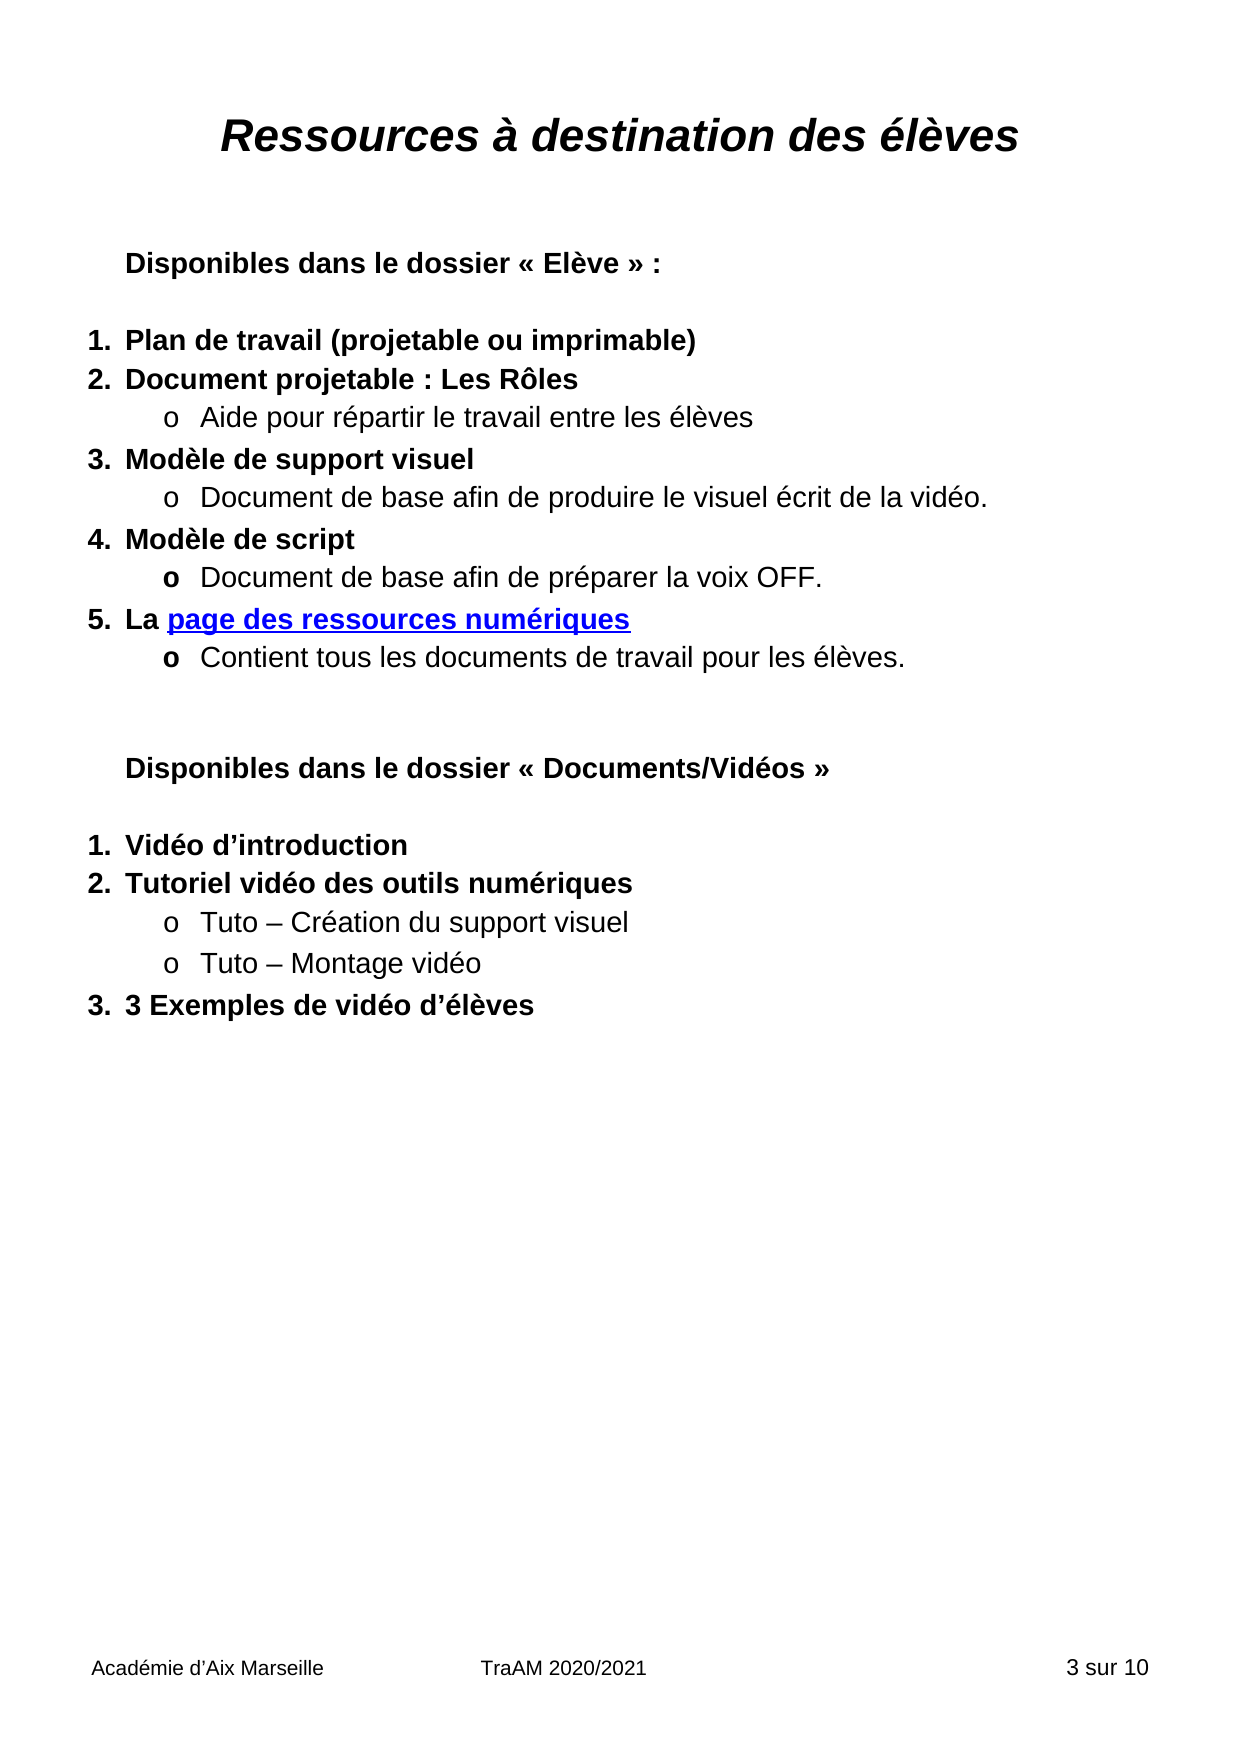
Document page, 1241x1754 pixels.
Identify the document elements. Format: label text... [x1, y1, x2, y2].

list Document projetable : Les Rôles [87, 362, 1158, 395]
list Contient tous les documents de travail pour les élèves. [162, 641, 1158, 677]
list Plan de travail (projetable ou imprimable) [87, 323, 1158, 357]
list Tutoriel vidéo des outils numériques [87, 866, 1158, 900]
list Disponibles dans le dossier « Elève » : [125, 246, 1158, 279]
list Vidéo d’introduction [87, 828, 1158, 861]
list La page des ressources numériques [87, 602, 1158, 636]
list 3 Exemples de vidéo d’élèves [87, 988, 1158, 1022]
list Modèle de script [87, 522, 1158, 555]
list Disponibles dans le dossier « Documents/Vidéos » [125, 751, 1158, 784]
list Aide pour répartir le travail entre les élèves [162, 400, 1158, 436]
list Modèle de support visuel [87, 442, 1158, 475]
list Tuto – Création du support visuel [162, 905, 1158, 941]
list Document de base afin de préparer la voix OFF. [162, 560, 1158, 597]
text Ressources à destination des élèves [83, 108, 1158, 161]
list Tuto – Montage vidéo [162, 947, 1158, 983]
list Document de base afin de produire le visuel écrit de la vidéo. [162, 480, 1158, 516]
